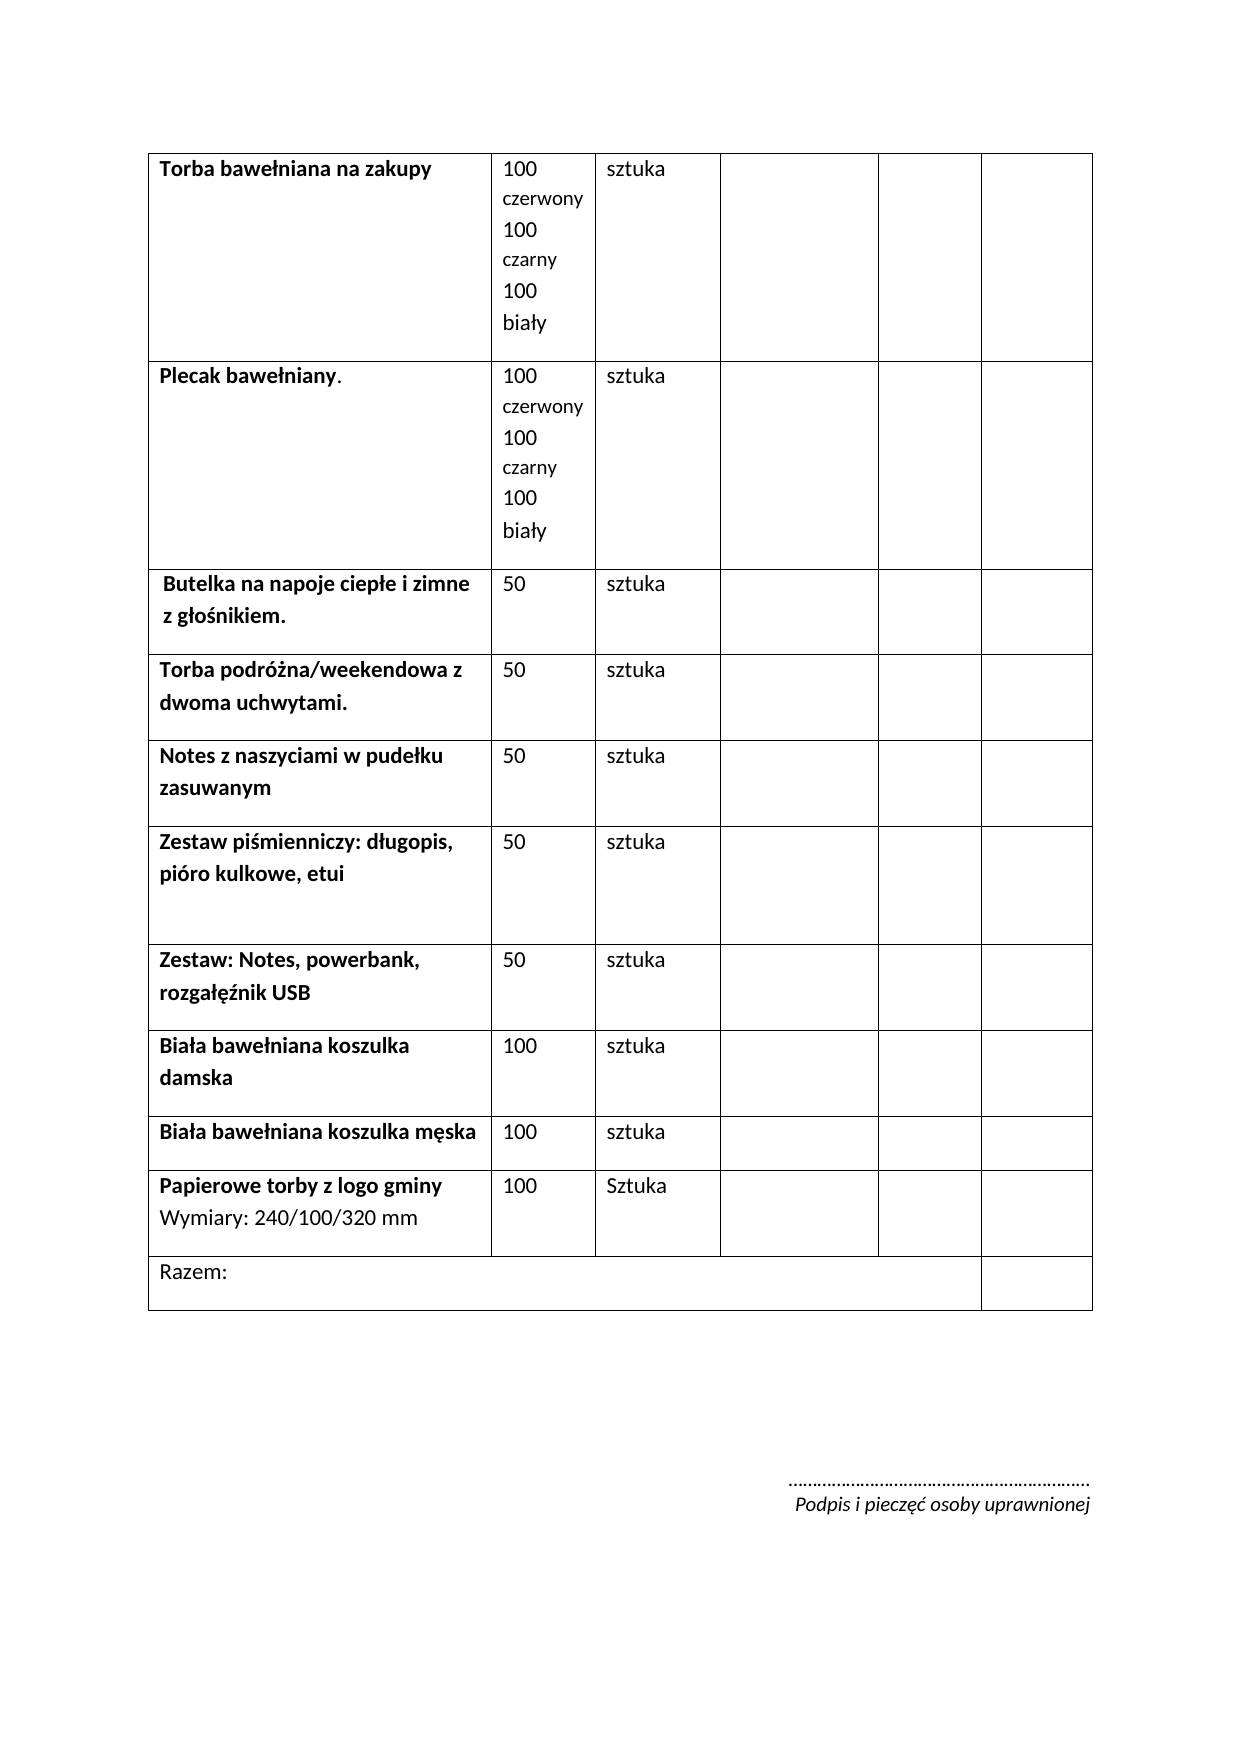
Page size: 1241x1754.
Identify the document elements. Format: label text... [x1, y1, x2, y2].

table_cell sztuka [596, 655, 720, 740]
table_cell [982, 154, 1092, 361]
table_cell 50 [492, 945, 595, 1030]
table_cell [721, 1171, 878, 1256]
table_cell 50 [492, 827, 595, 944]
table_cell 50 [492, 741, 595, 826]
table_cell [879, 1031, 981, 1116]
table_cell [879, 741, 981, 826]
table_cell sztuka [596, 1031, 720, 1116]
table_cell [721, 362, 878, 568]
table_cell [721, 827, 878, 944]
table_cell [879, 1117, 981, 1170]
table_cell [879, 827, 981, 944]
table_cell Notes z naszyciami w pudełku zasuwanym [149, 741, 491, 826]
table_cell [721, 1031, 878, 1116]
table_cell [982, 570, 1092, 654]
table_cell [982, 1257, 1092, 1310]
table_cell [721, 945, 878, 1030]
table_cell sztuka [596, 741, 720, 826]
table_cell Biała bawełniana koszulka męska [149, 1117, 491, 1170]
table_cell [982, 1171, 1092, 1256]
table_cell 50 [492, 570, 595, 654]
table_cell Plecak bawełniany. [149, 362, 491, 568]
table_cell Zestaw piśmienniczy: długopis, pióro kulkowe, etui [149, 827, 491, 944]
table_cell [721, 154, 878, 361]
table_cell [982, 1031, 1092, 1116]
table_cell sztuka [596, 154, 720, 361]
table_cell [982, 655, 1092, 740]
table_cell 100 [492, 1171, 595, 1256]
table_cell sztuka [596, 570, 720, 654]
table_cell [982, 741, 1092, 826]
table_cell Biała bawełniana koszulka damska [149, 1031, 491, 1116]
table_cell [721, 655, 878, 740]
table_cell Zestaw: Notes, powerbank, rozgałęźnik USB [149, 945, 491, 1030]
table_cell [879, 362, 981, 568]
table_cell sztuka [596, 945, 720, 1030]
table_cell [879, 655, 981, 740]
table_cell [879, 570, 981, 654]
table_cell [879, 945, 981, 1030]
table_cell sztuka [596, 1117, 720, 1170]
table_cell [879, 154, 981, 361]
table_cell 100 czerwony 100 czarny 100 biały [492, 362, 595, 568]
table_cell Butelka na napoje ciepłe i zimne z głośnikiem. [149, 570, 491, 654]
table_cell Razem: [149, 1257, 981, 1310]
table_cell [721, 741, 878, 826]
table_cell [982, 1117, 1092, 1170]
table_cell [982, 362, 1092, 568]
table_cell [721, 570, 878, 654]
table_cell Papierowe torby z logo gminy Wymiary: 240/100/320 mm [149, 1171, 491, 1256]
table_cell Torba bawełniana na zakupy [149, 154, 491, 361]
table_cell Sztuka [596, 1171, 720, 1256]
table_cell sztuka [596, 362, 720, 568]
table_cell sztuka [596, 827, 720, 944]
table_cell Torba podróżna/weekendowa z dwoma uchwytami. [149, 655, 491, 740]
table_cell [721, 1117, 878, 1170]
table_cell 100 czerwony 100 czarny 100 biały [492, 154, 595, 361]
table_cell 100 [492, 1031, 595, 1116]
text Podpis i pieczęć osoby uprawnionej [148, 1491, 1093, 1517]
table_cell [982, 945, 1092, 1030]
table_cell [879, 1171, 981, 1256]
table_cell [982, 827, 1092, 944]
table_cell 50 [492, 655, 595, 740]
text ……………………………………………………… [148, 1466, 1093, 1491]
table_cell 100 [492, 1117, 595, 1170]
